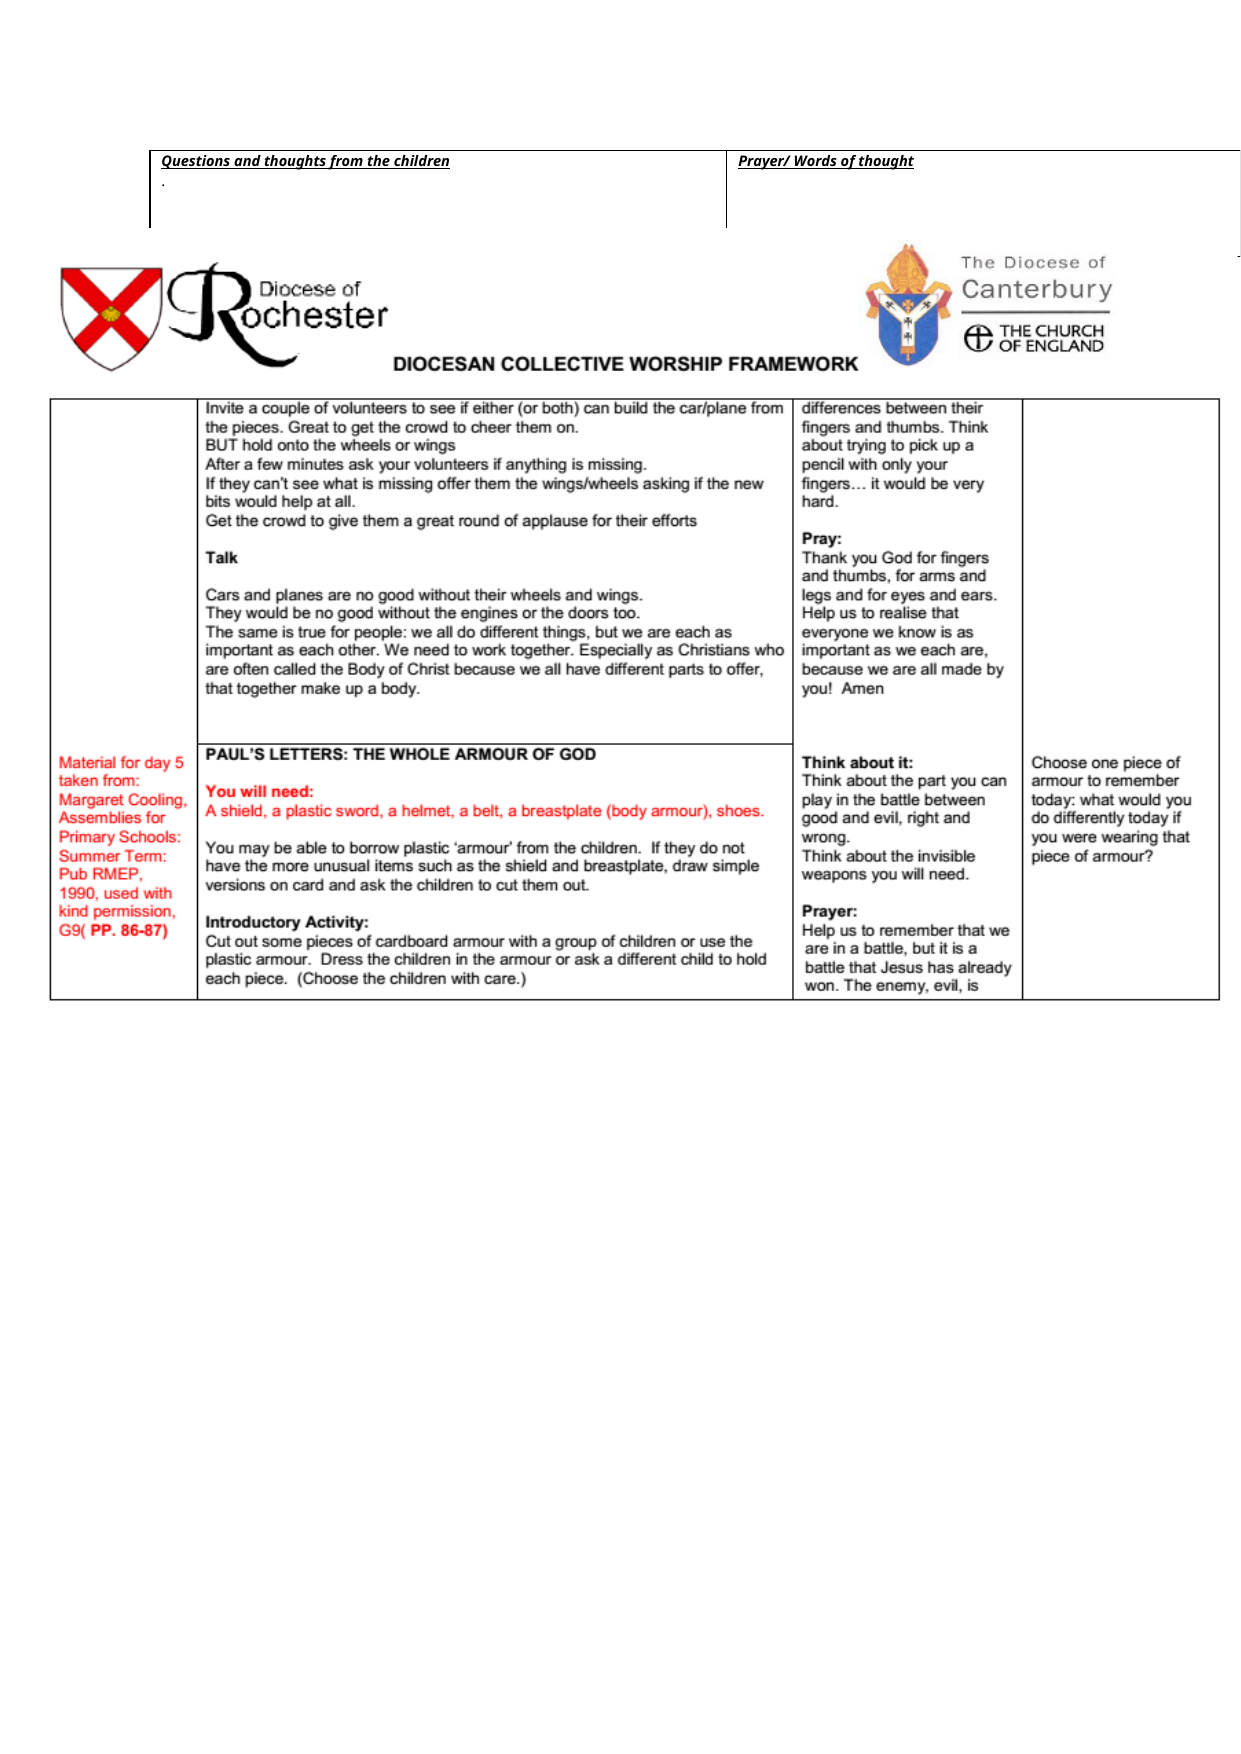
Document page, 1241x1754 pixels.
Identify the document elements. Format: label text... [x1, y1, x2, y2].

table_cell Prayer/ Words of thought [727, 151, 1240, 256]
table_cell Questions and thoughts from the children . [151, 151, 726, 228]
picture [21, 228, 1238, 1013]
